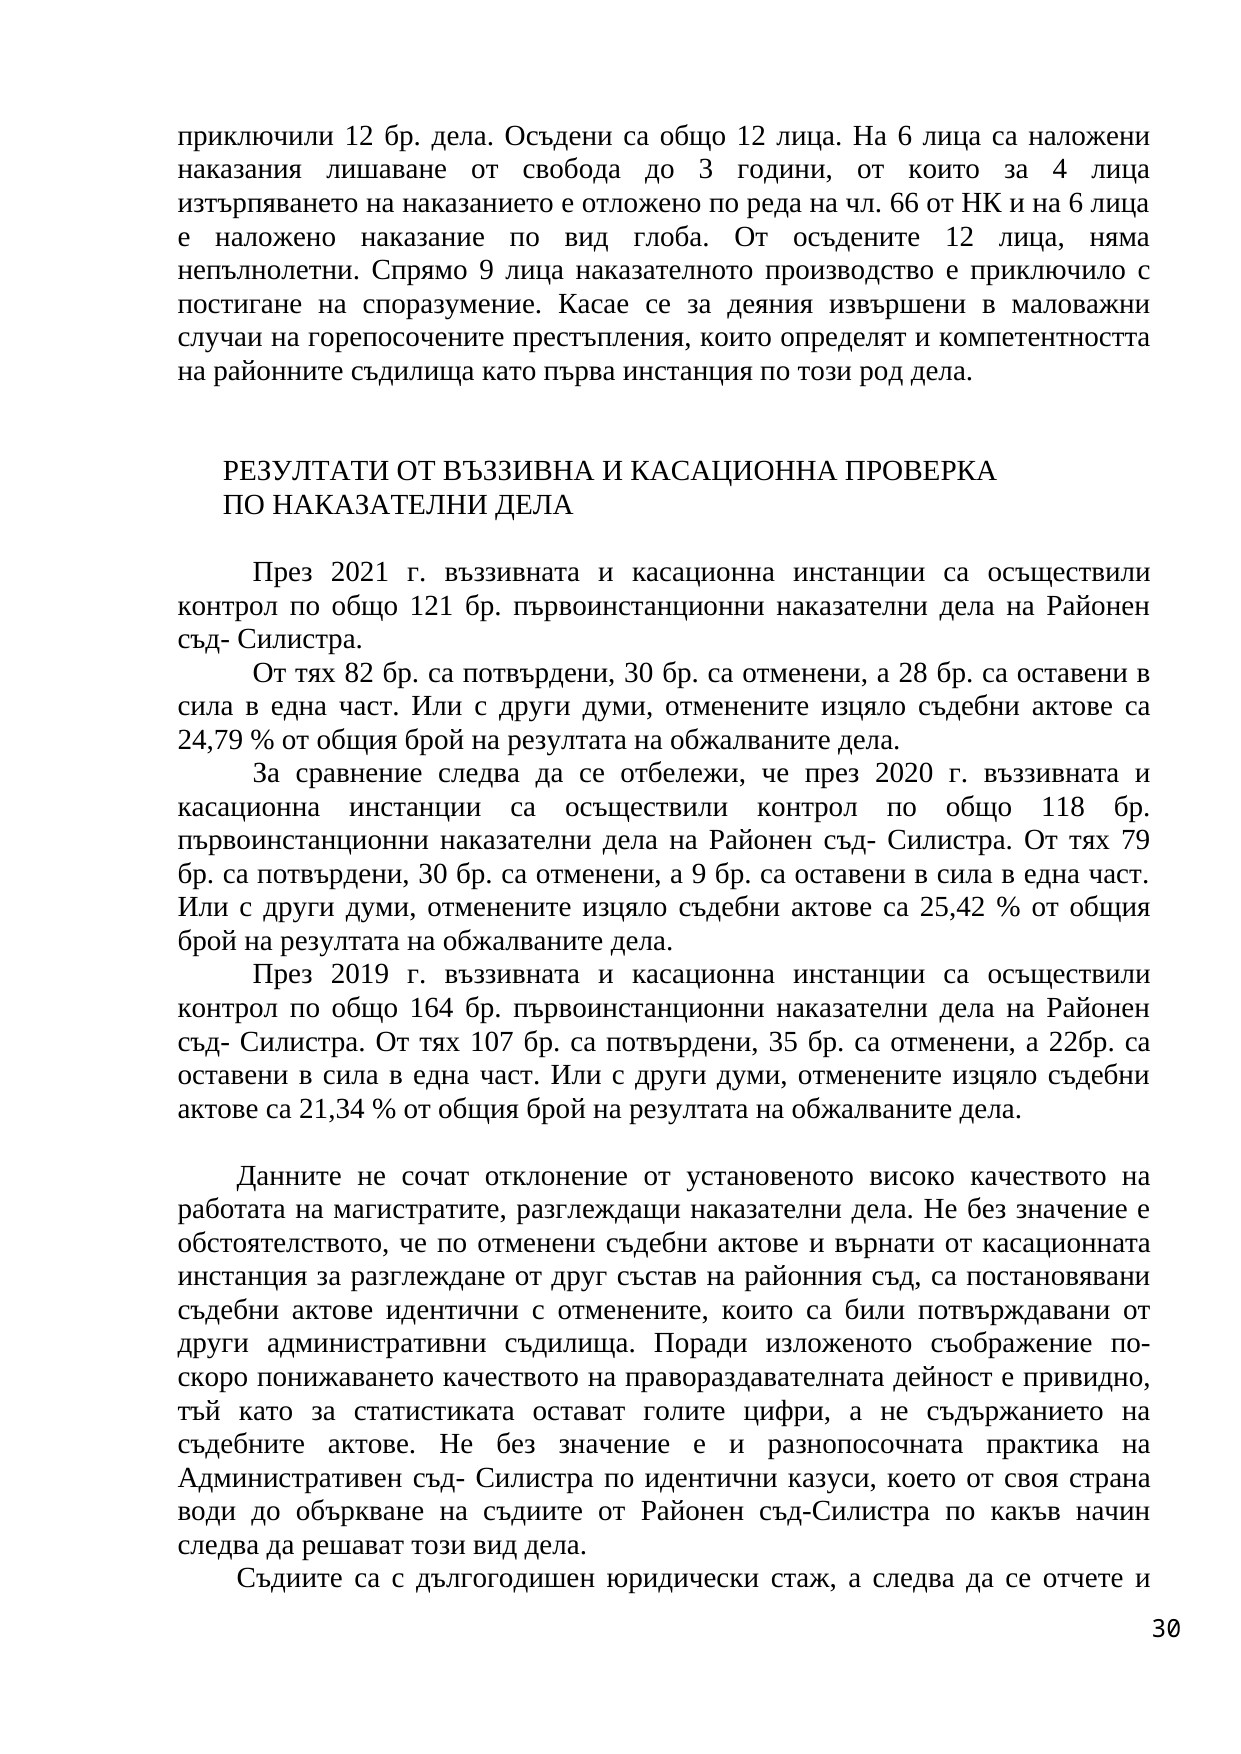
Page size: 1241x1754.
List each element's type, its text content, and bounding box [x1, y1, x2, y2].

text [177, 1560, 1152, 1594]
text За сравнение следва да се отбележи, че през 2020 г. въззивната и касационна инстанции са осъществили контрол по общо 118 бр. първоинстанционни наказателни дела на Районен съд- Силистра. От тях 79 бр. са потвърдени, 30 бр. са отменени, а 9 бр. са оставени в сила в една част. Или с други думи, отменените изцяло съдебни актове са 25,42 % от общия брой на резултата на обжалваните дела. [177, 755, 1152, 957]
text ПО НАКАЗАТЕЛНИ ДЕЛА [177, 487, 1152, 521]
text През 2021 г. въззивната и касационна инстанции са осъществили контрол по общо 121 бр. първоинстанционни наказателни дела на Районен съд- Силистра. [177, 554, 1152, 655]
text През 2019 г. въззивната и касационна инстанции са осъществили контрол по общо 164 бр. първоинстанционни наказателни дела на Районен съд- Силистра. От тях 107 бр. са потвърдени, 35 бр. са отменени, а 22бр. са оставени в сила в една част. Или с други думи, отменените изцяло съдебни актове са 21,34 % от общия брой на резултата на обжалваните дела. [177, 957, 1152, 1124]
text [177, 118, 1152, 386]
text Данните не сочат отклонение от установеното високо качеството на работата на магистратите, разглеждащи наказателни дела. Не без значение е обстоятелството, че по отменени съдебни актове и върнати от касационната инстанция за разглеждане от друг състав на районния съд, са постановявани съдебни актове идентични с отменените, които са били потвърждавани от други административни съдилища. Поради изложеното съображение по-скоро понижаването качеството на правораздавателната дейност е привидно, тъй като за статистиката остават голите цифри, а не съдържанието на съдебните актове. Не без значение е и разнопосочната практика на Административен съд- Силистра по идентични казуси, което от своя страна води до объркване на съдиите от Районен съд-Силистра по какъв начин следва да решават този вид дела. [177, 1158, 1152, 1560]
text От тях 82 бр. са потвърдени, 30 бр. са отменени, а 28 бр. са оставени в сила в една част. Или с други думи, отменените изцяло съдебни актове са 24,79 % от общия брой на резултата на обжалваните дела. [177, 655, 1152, 755]
text РЕЗУЛТАТИ ОТ ВЪЗЗИВНА И КАСАЦИОННА ПРОВЕРКА [177, 453, 1152, 487]
